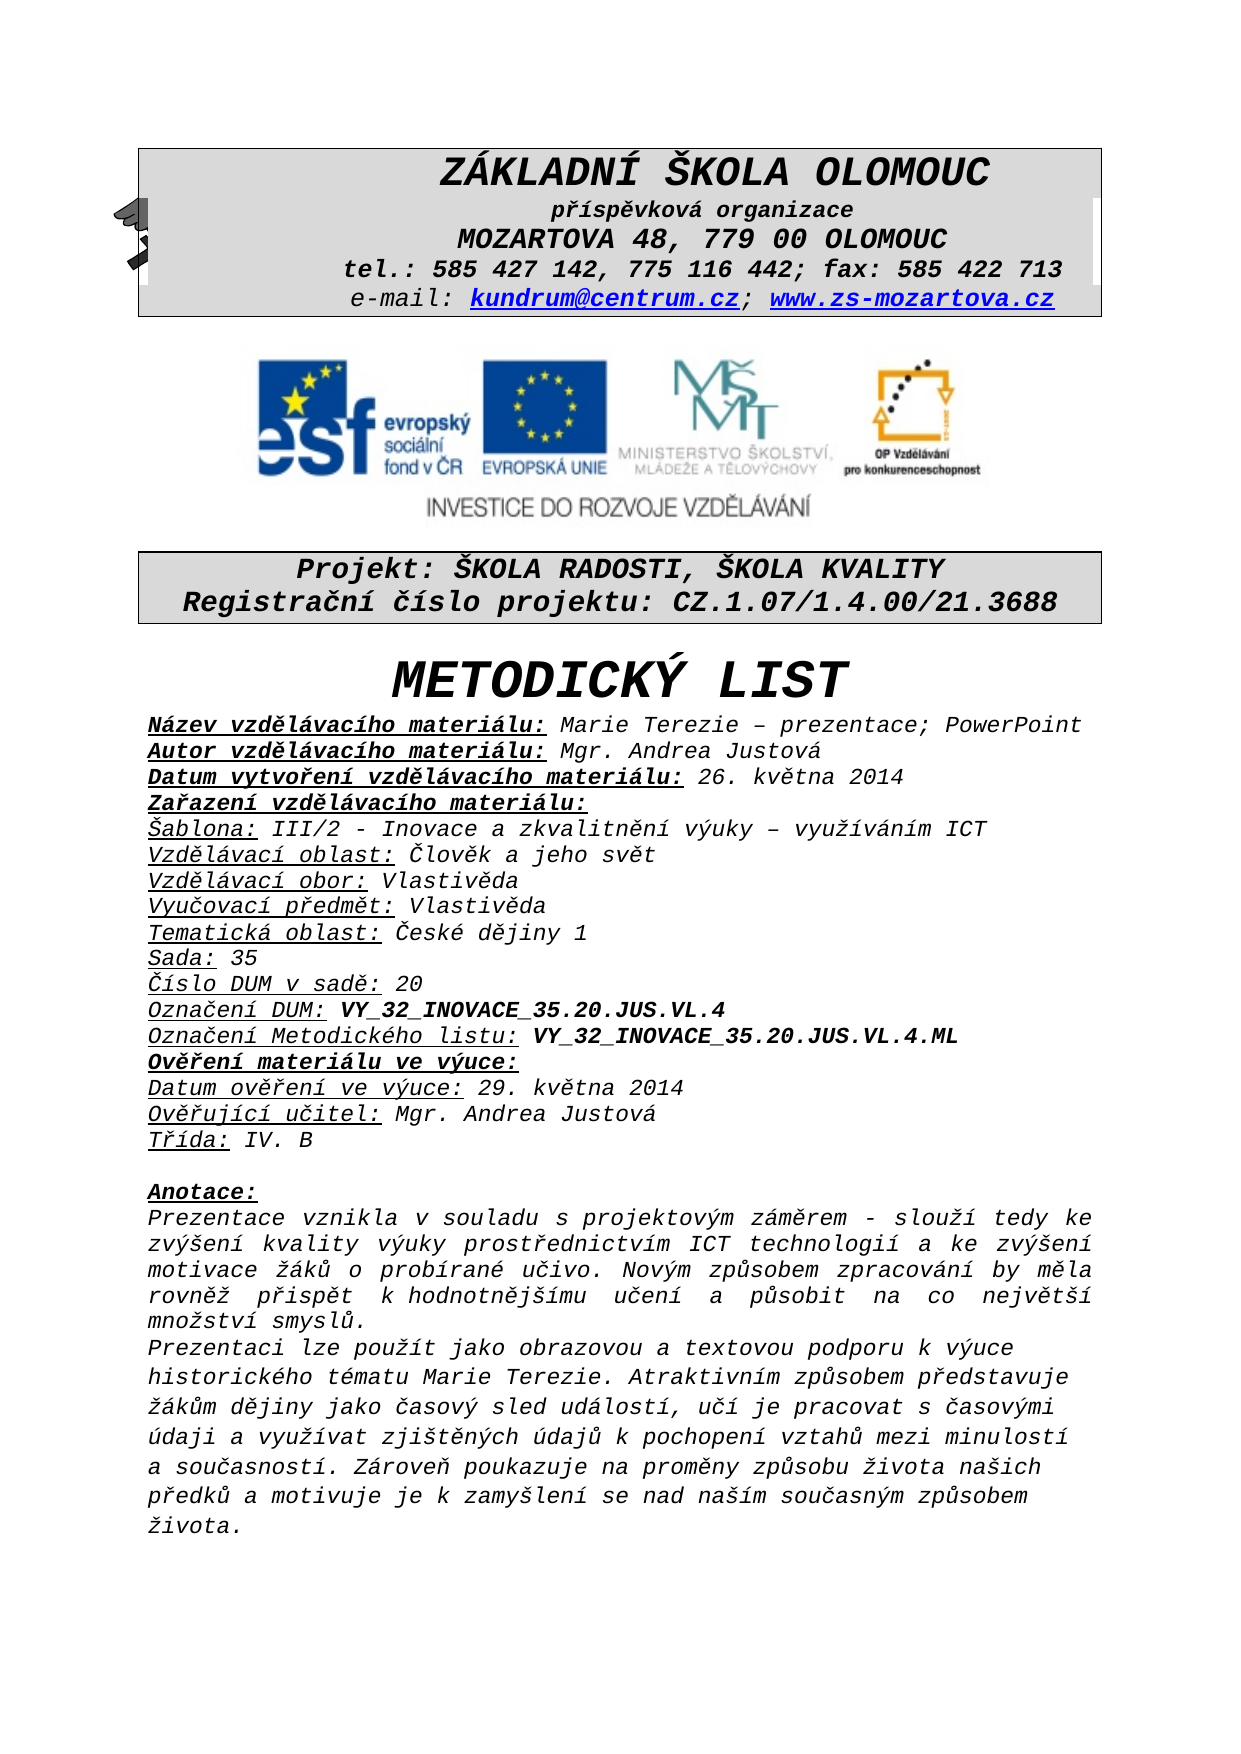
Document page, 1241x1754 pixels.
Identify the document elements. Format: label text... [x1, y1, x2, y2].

text Vyučovací předmět: Vlastivěda [148, 895, 1093, 921]
text Anotace: [148, 1180, 1093, 1206]
title Mozartova 48, 779 00 Olomouc [148, 224, 1093, 257]
text Ověřující učitel: Mgr. Andrea Justová [148, 1102, 1093, 1128]
text Prezentaci lze použít jako obrazovou a textovou podporu k výuce historického tématu Marie Terezie. Atraktivním způsobem představuje žákům dějiny jako časový sled událostí, učí je pracovat s časovými údaji a využívat zjištěných údajů k pochopení vztahů mezi minulostí a současností. Zároveň poukazuje na proměny způsobu života našich předků a motivuje je k zamyšlení se nad naším současným způsobem života. [148, 1336, 1093, 1541]
text Datum ověření ve výuce: 29. května 2014 [148, 1076, 1093, 1102]
text Šablona: III/2 - Inovace a zkvalitnění výuky – využíváním ICT Vzdělávací oblast: Člověk a jeho svět [148, 817, 1093, 869]
picture [236, 345, 1004, 533]
text Ověření materiálu ve výuce: [148, 1051, 1093, 1076]
text Sada: 35 [148, 947, 1093, 973]
text Registrační číslo projektu: CZ.1.07/1.4.00/21.3688 [139, 584, 1101, 623]
text Označení DUM: VY_32_INOVACE_35.20.JUS.VL.4 [148, 999, 1093, 1024]
text Číslo DUM v sadě: 20 [148, 973, 1093, 999]
text METODICKÝ LIST [148, 652, 1093, 713]
title příspěvková organizace [148, 198, 1093, 224]
text Prezentace vznikla v souladu s projektovým záměrem - slouží tedy ke zvýšení kvality výuky prostřednictvím ICT technologií a ke zvýšení motivace žáků o probírané učivo. Novým způsobem zpracování by měla rovněž přispět k hodnotnějšímu učení a působit na co největší množství smyslů. [148, 1206, 1093, 1336]
text Označení Metodického listu: VY_32_INOVACE_35.20.JUS.VL.4.ML [148, 1024, 1093, 1051]
text Projekt: ŠKOLA RADOSTI, ŠKOLA KVALITY [139, 553, 1101, 584]
text Vzdělávací obor: Vlastivěda [148, 869, 1093, 895]
text Tematická oblast: České dějiny 1 [148, 921, 1093, 947]
text Název vzdělávacího materiálu: Marie Terezie – prezentace; PowerPoint [148, 713, 1093, 739]
title Základní škola Olomouc [139, 149, 1101, 198]
text Datum vytvoření vzdělávacího materiálu: 26. května 2014 [148, 765, 1093, 791]
text Autor vzdělávacího materiálu: Mgr. Andrea Justová [148, 739, 1093, 765]
title tel.: 585 427 142, 775 116 442; fax: 585 422 713 [148, 257, 1093, 282]
text Třída: IV. B [148, 1128, 1093, 1154]
title e-mail: kundrum@centrum.cz; www.zs-mozartova.cz [139, 282, 1101, 316]
text Zařazení vzdělávacího materiálu: [148, 791, 1093, 817]
